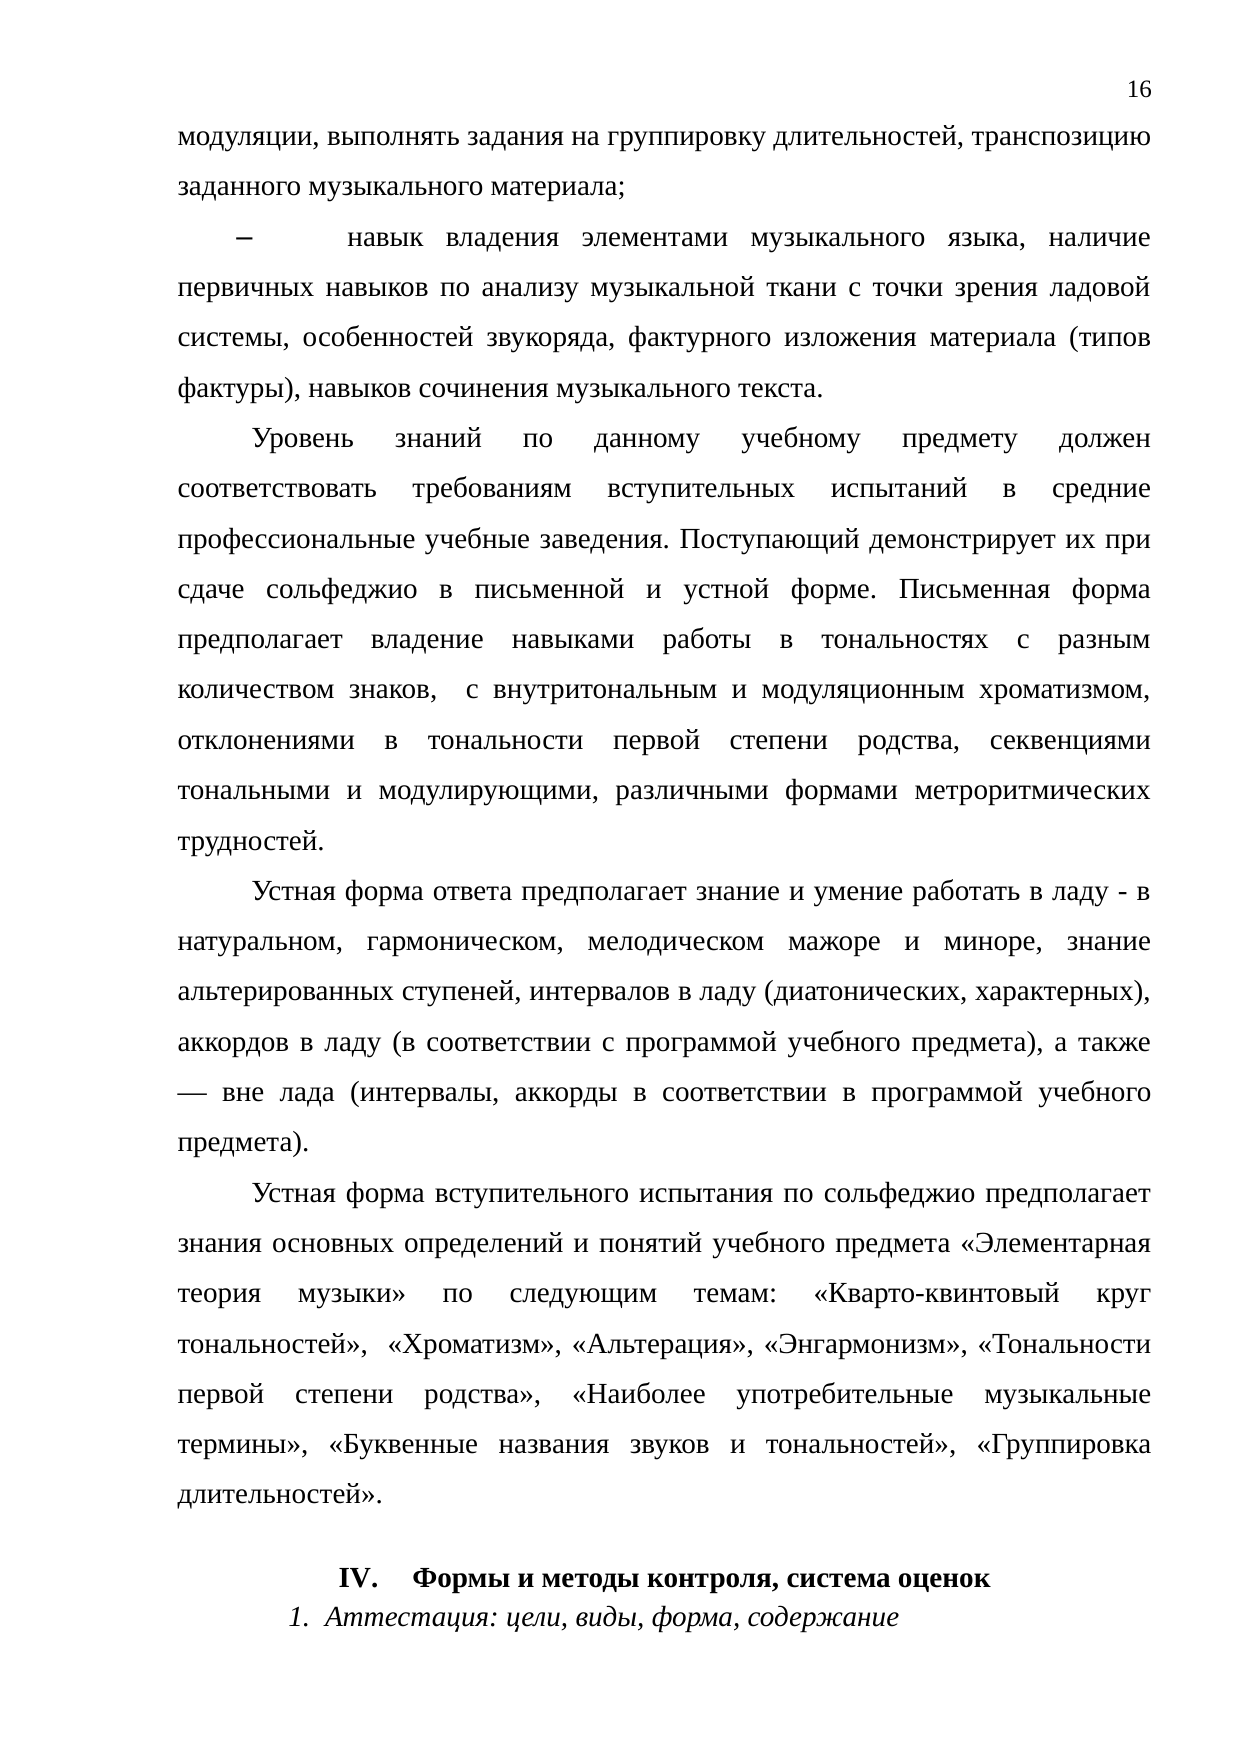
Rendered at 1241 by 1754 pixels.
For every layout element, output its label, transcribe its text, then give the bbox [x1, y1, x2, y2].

text Устная форма ответа предполагает знание и умение работать в ладу - в натуральном, гармоническом, мелодическом мажоре и миноре, знание альтерированных ступеней, интервалов в ладу (диатонических, характерных), аккордов в ладу (в соответствии с программой учебного предмета), а также — вне лада (интервалы, аккорды в соответствии в программой учебного предмета). [177, 873, 1152, 1158]
text Устная форма вступительного испытания по сольфеджио предполагает знания основных определений и понятий учебного предмета «Элементарная теория музыки» по следующим темам: «Кварто-квинтовый круг тональностей», «Хроматизм», «Альтерация», «Энгармонизм», «Тональности первой степени родства», «Наиболее употребительные музыкальные термины», «Буквенные названия звуков и тональностей», «Группировка длительностей». [177, 1175, 1152, 1510]
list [177, 118, 1152, 202]
text Уровень знаний по данному учебному предмету должен соответствовать требованиям вступительных испытаний в средние профессиональные учебные заведения. Поступающий демонстрирует их при сдаче сольфеджио в письменной и устной форме. Письменная форма предполагает владение навыками работы в тональностях с разным количеством знаков, с внутритональным и модуляционным хроматизмом, отклонениями в тональности первой степени родства, секвенциями тональными и модулирующими, различными формами метроритмических трудностей. [177, 420, 1152, 856]
text IV. Формы и методы контроля, система оценок [177, 1561, 1152, 1594]
list Аттестация: цели, виды, форма, содержание [236, 1599, 1152, 1633]
list навык владения элементами музыкального языка, наличие первичных навыков по анализу музыкальной ткани с точки зрения ладовой системы, особенностей звукоряда, фактурного изложения материала (типов фактуры), навыков сочинения музыкального текста. [177, 219, 1152, 403]
